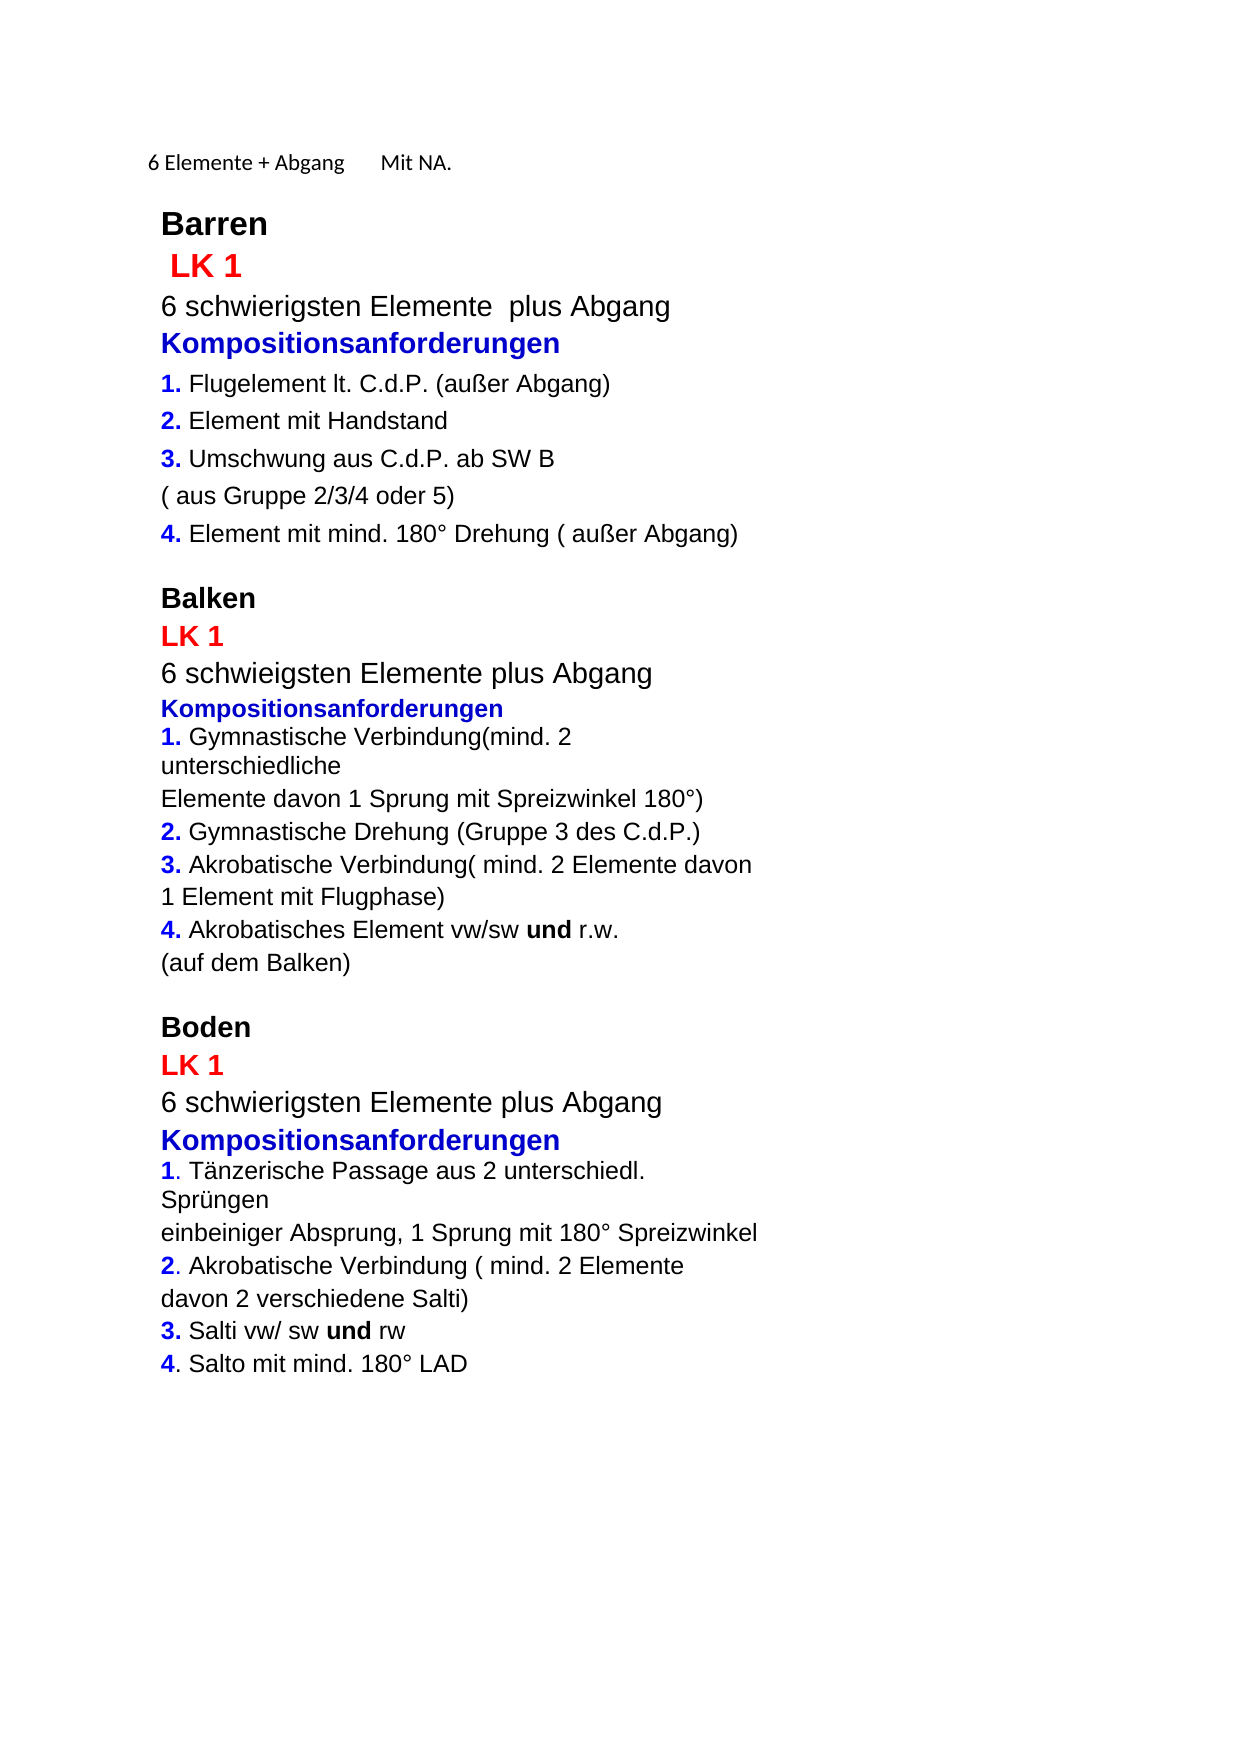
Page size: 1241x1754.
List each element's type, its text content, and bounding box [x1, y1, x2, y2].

table_cell 4. Akrobatisches Element vw/sw und r.w. [153, 911, 764, 944]
table_cell (auf dem Balken) [153, 944, 764, 977]
table_cell Kompositionsanforderungen [153, 1119, 768, 1156]
table_cell 1 Element mit Flugphase) [153, 878, 764, 911]
table_cell Balken [153, 548, 764, 614]
text 6 Elemente + Abgang Mit NA. [148, 148, 1093, 176]
table_cell ( aus Gruppe 2/3/4 oder 5) [153, 473, 766, 510]
table_cell 3. Akrobatische Verbindung( mind. 2 Elemente davon [153, 846, 764, 878]
table_cell 6 schwieigsten Elemente plus Abgang [153, 652, 764, 689]
table_header Barren [153, 201, 766, 243]
table_cell Boden [153, 977, 768, 1044]
table_cell 4. Salto mit mind. 180° LAD [153, 1345, 768, 1378]
table_cell 2. Akrobatische Verbindung ( mind. 2 Elemente [153, 1247, 768, 1279]
table_cell 6 schwierigsten Elemente plus Abgang [153, 285, 766, 322]
table_cell einbeiniger Absprung, 1 Sprung mit 180° Spreizwinkel [153, 1214, 768, 1247]
table_cell Kompositionsanforderungen [153, 323, 766, 360]
table_cell 6 schwierigsten Elemente plus Abgang [153, 1081, 768, 1119]
table_cell 1. Tänzerische Passage aus 2 unterschiedl. Sprüngen [153, 1156, 768, 1214]
table_cell Elemente davon 1 Sprung mit Spreizwinkel 180°) [153, 780, 764, 813]
table_cell 2. Element mit Handstand [153, 398, 766, 435]
table_cell LK 1 [153, 1044, 768, 1081]
table_cell LK 1 [153, 615, 764, 652]
table_cell Kompositionsanforderungen [153, 690, 764, 722]
table_cell 4. Element mit mind. 180° Drehung ( außer Abgang) [153, 510, 766, 547]
table_cell 3. Salti vw/ sw und rw [153, 1312, 768, 1345]
table_cell 1. Flugelement lt. C.d.P. (außer Abgang) [153, 360, 766, 397]
table_cell 1. Gymnastische Verbindung(mind. 2 unterschiedliche [153, 723, 764, 780]
table_cell davon 2 verschiedene Salti) [153, 1280, 768, 1312]
table_cell 3. Umschwung aus C.d.P. ab SW B [153, 435, 766, 472]
table_cell 2. Gymnastische Drehung (Gruppe 3 des C.d.P.) [153, 813, 764, 846]
table_cell LK 1 [153, 243, 766, 285]
